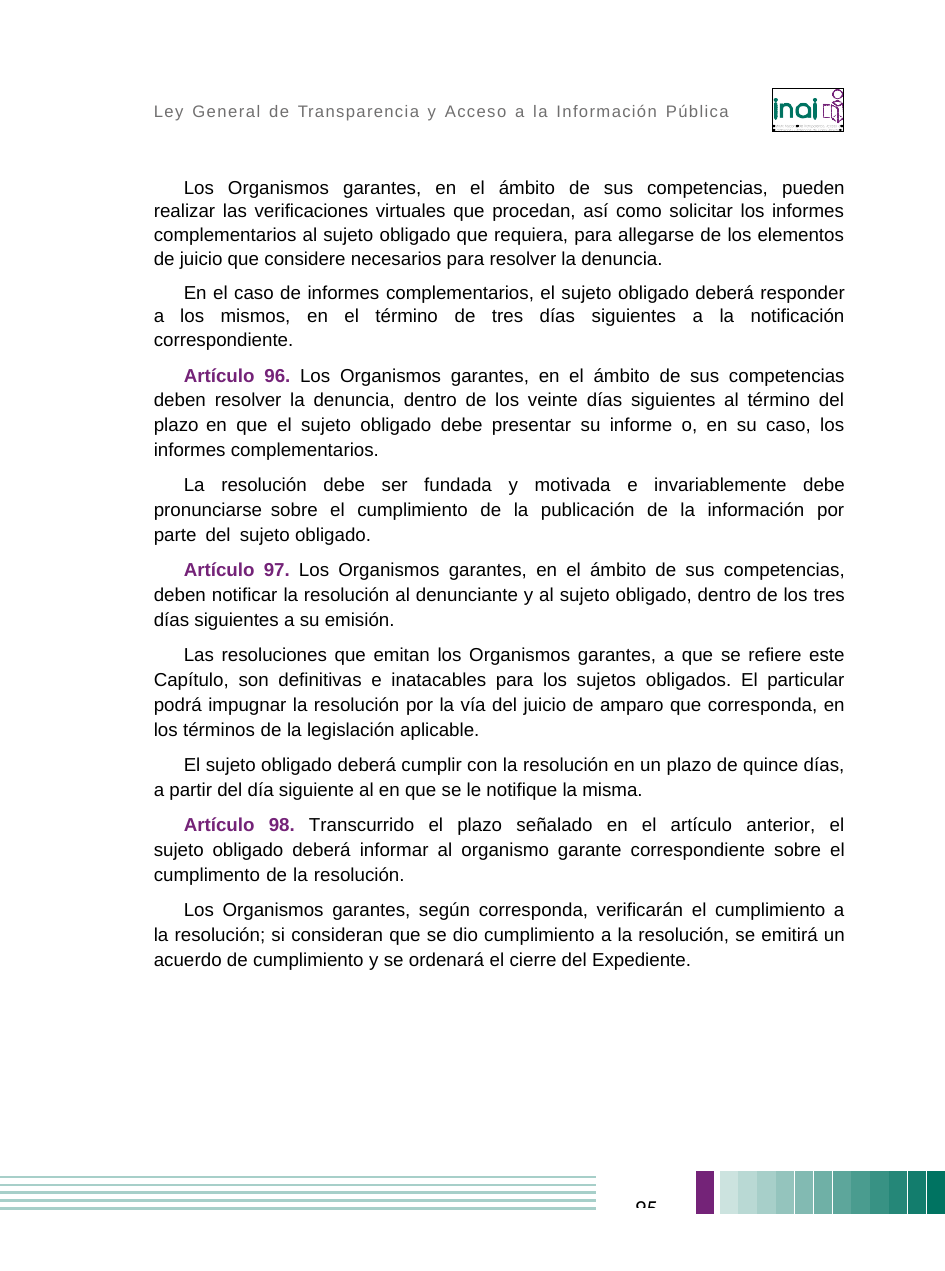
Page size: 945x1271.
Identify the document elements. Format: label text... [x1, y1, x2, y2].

text Los Organismos garantes, en el ámbito de sus competencias, pueden realizar las verificaciones virtuales que procedan, así como solicitar los informes complementarios al sujeto obligado que requiera, para allegarse de los elementos de juicio que considere necesarios para resolver la denuncia. [153, 176, 844, 269]
text Los Organismos garantes, según corresponda, verificarán el cumplimiento a la resolución; si consideran que se dio cumplimiento a la resolución, se emitirá un acuerdo de cumplimiento y se ordenará el cierre del Expediente. [153, 899, 844, 970]
text La resolución debe ser fundada y motivada e invariablemente debe pronunciarse sobre el cumplimiento de la publicación de la información por parte del sujeto obligado. [153, 474, 844, 545]
text Las resoluciones que emitan los Organismos garantes, a que se refiere este Capítulo, son definitivas e inatacables para los sujetos obligados. El particular podrá impugnar la resolución por la vía del juicio de amparo que corresponda, en los términos de la legislación aplicable. [153, 644, 844, 740]
text Ley General de Transparencia y Acceso a la Información Pública [153, 101, 945, 121]
text Artículo 97. Los Organismos garantes, en el ámbito de sus competencias, deben notificar la resolución al denunciante y al sujeto obligado, dentro de los tres días siguientes a su emisión. [153, 559, 844, 630]
text Artículo 98. Transcurrido el plazo señalado en el artículo anterior, el sujeto obligado deberá informar al organismo garante correspondiente sobre el cumplimento de la resolución. [153, 814, 844, 885]
picture [773, 89, 843, 101]
text Artículo 96. Los Organismos garantes, en el ámbito de sus competencias deben resolver la denuncia, dentro de los veinte días siguientes al término del plazo en que el sujeto obligado debe presentar su informe o, en su caso, los informes complementarios. [153, 364, 844, 460]
text En el caso de informes complementarios, el sujeto obligado deberá responder a los mismos, en el término de tres días siguientes a la notificación correspondiente. [153, 282, 844, 351]
picture [773, 121, 843, 131]
text El sujeto obligado deberá cumplir con la resolución en un plazo de quince días, a partir del día siguiente al en que se le notifique la misma. [153, 754, 844, 800]
